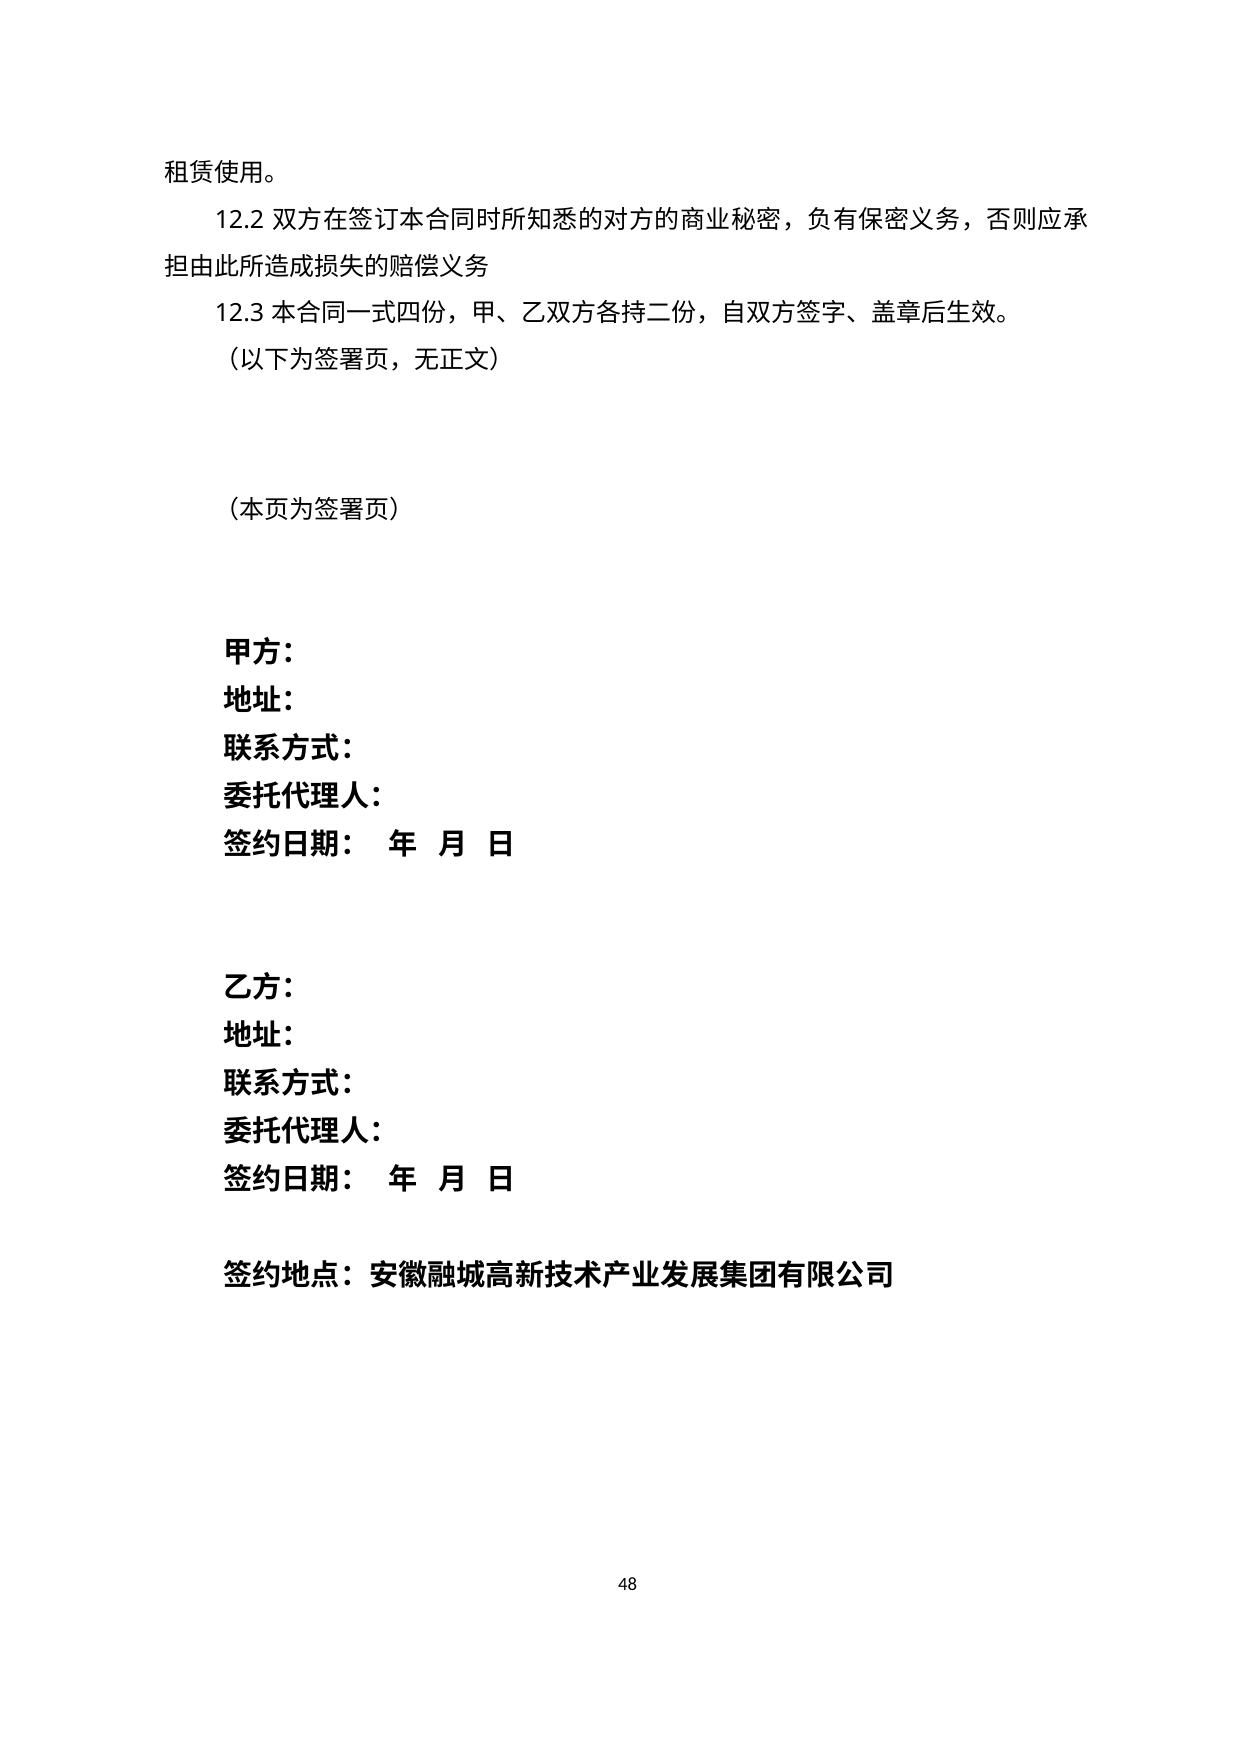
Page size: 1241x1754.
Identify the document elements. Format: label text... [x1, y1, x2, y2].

text 委托代理人： [164, 1103, 1090, 1151]
text 签约日期： 年 月 日 [164, 816, 1090, 864]
text 签约日期： 年 月 日 [164, 1151, 1090, 1199]
text 12.2 双方在签订本合同时所知悉的对方的商业秘密，负有保密义务，否则应承担由此所造成损失的赔偿义务 [164, 191, 1090, 284]
text 联系方式： [164, 720, 1090, 768]
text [164, 144, 1090, 191]
text （以下为签署页，无正文） [164, 331, 1090, 378]
text （本页为签署页） [164, 480, 1090, 528]
text 12.3 本合同一式四份，甲、乙双方各持二份，自双方签字、盖章后生效。 [164, 284, 1090, 331]
text 签约地点：安徽融城高新技术产业发展集团有限公司 [164, 1247, 1090, 1295]
text 甲方： [164, 624, 1090, 672]
text 地址： [164, 672, 1090, 720]
text 乙方： [164, 959, 1090, 1007]
text 地址： [164, 1007, 1090, 1055]
text 联系方式： [164, 1055, 1090, 1103]
text 委托代理人： [164, 768, 1090, 816]
